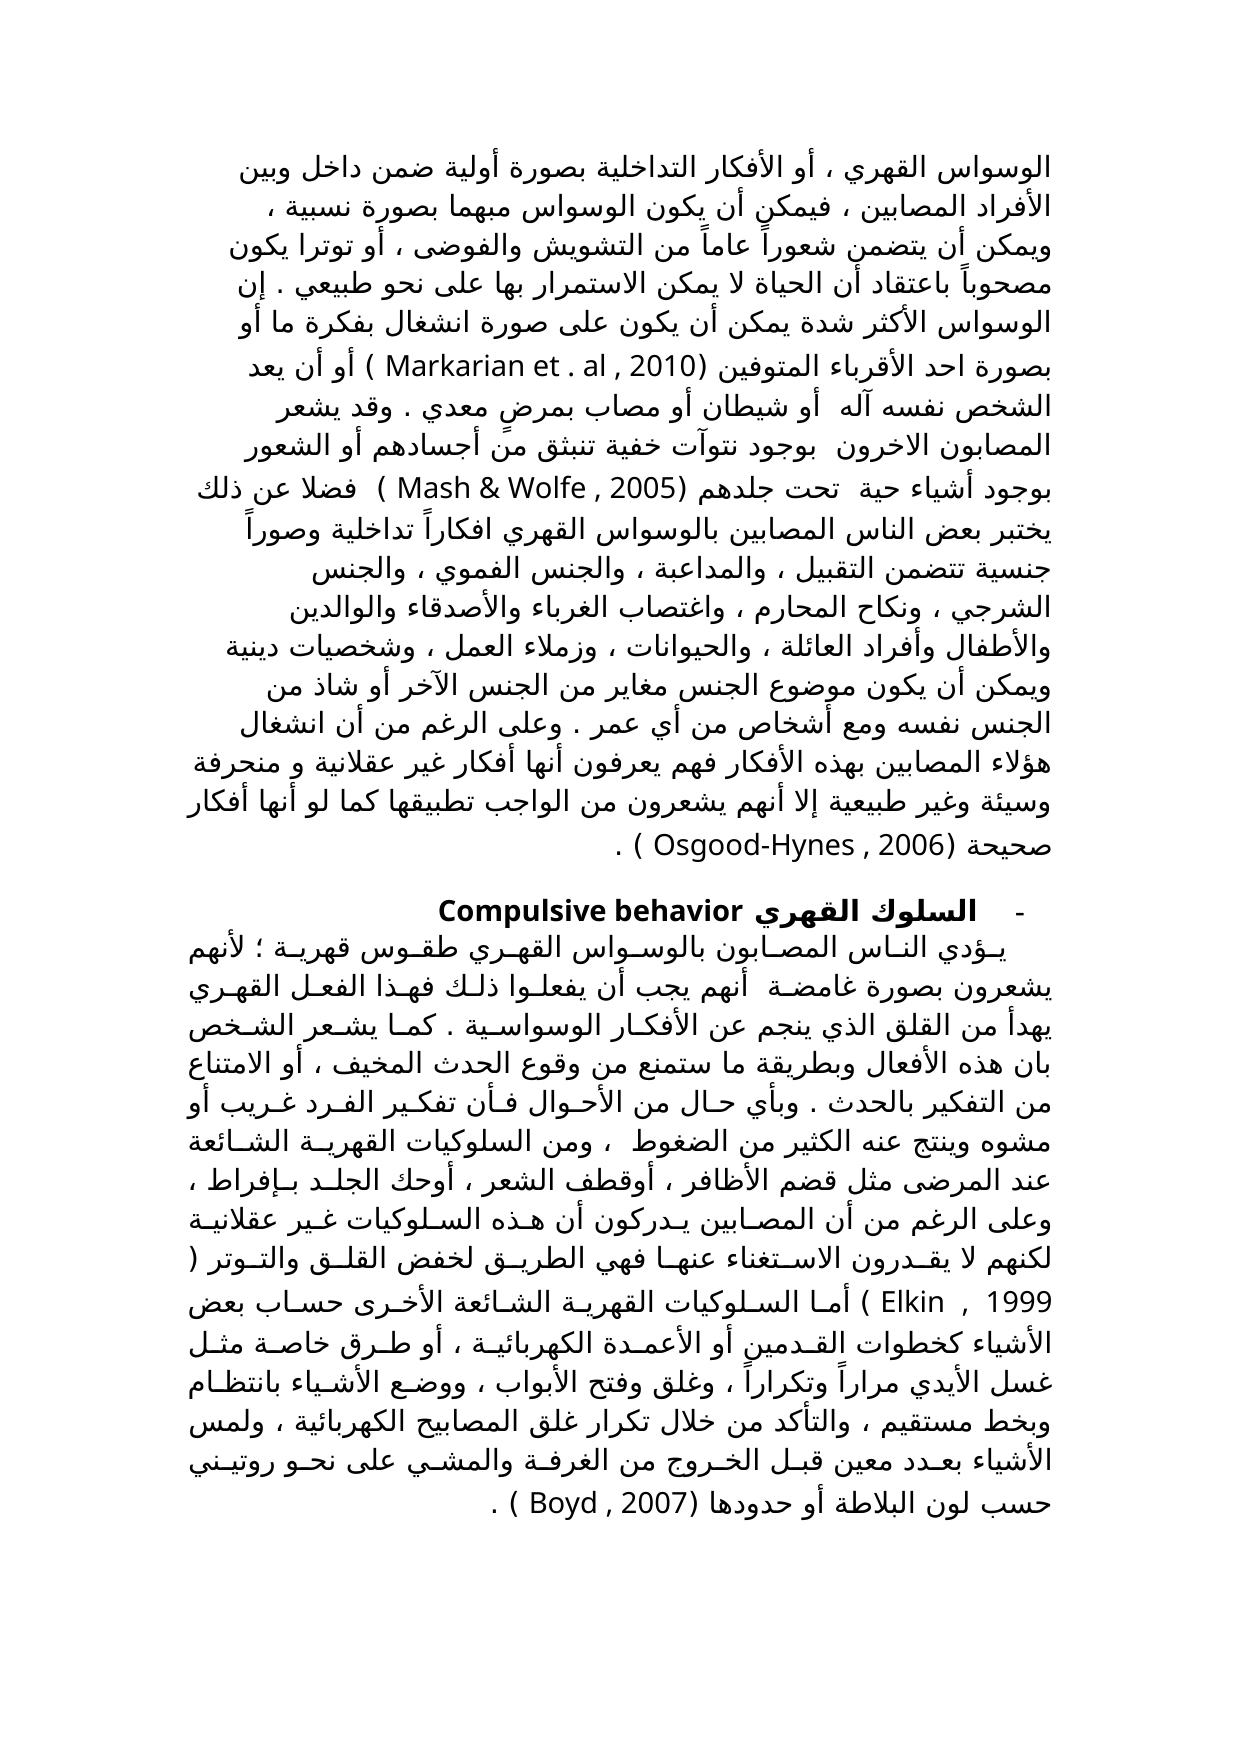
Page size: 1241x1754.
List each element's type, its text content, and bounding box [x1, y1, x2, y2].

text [187, 150, 1053, 863]
list السلوك القهري Compulsive behavior [187, 890, 1015, 930]
text يؤدي الناس المصابون بالوسواس القهري طقوس قهرية ؛ لأنهم يشعرون بصورة غامضة أنهم يجب أن يفعلوا ذلك فهذا الفعل القهري يهدأ من القلق الذي ينجم عن الأفكار الوسواسية . كما يشعر الشخص بان هذه الأفعال وبطريقة ما ستمنع من وقوع الحدث المخيف ، أو الامتناع من التفكير بالحدث . وبأي حال من الأحوال فأن تفكير الفرد غريب أو مشوه وينتج عنه الكثير من الضغوط ، ومن السلوكيات القهرية الشائعة عند المرضى مثل قضم الأظافر ، أوقطف الشعر ، أوحك الجلد بإفراط ، وعلى الرغم من أن المصابين يدركون أن هذه السلوكيات غير عقلانية لكنهم لا يقدرون الاستغناء عنها فهي الطريق لخفض القلق والتوتر (Elkin , 1999 ) أما السلوكيات القهرية الشائعة الأخرى حساب بعض الأشياء كخطوات القدمين أو الأعمدة الكهربائية ، أو طرق خاصة مثل غسل الأيدي مراراً وتكراراً ، وغلق وفتح الأبواب ، ووضع الأشياء بانتظام وبخط مستقيم ، والتأكد من خلال تكرار غلق المصابيح الكهربائية ، ولمس الأشياء بعدد معين قبل الخروج من الغرفة والمشي على نحو روتيني حسب لون البلاطة أو حدودها (Boyd , 2007 ) . [187, 930, 1053, 1522]
